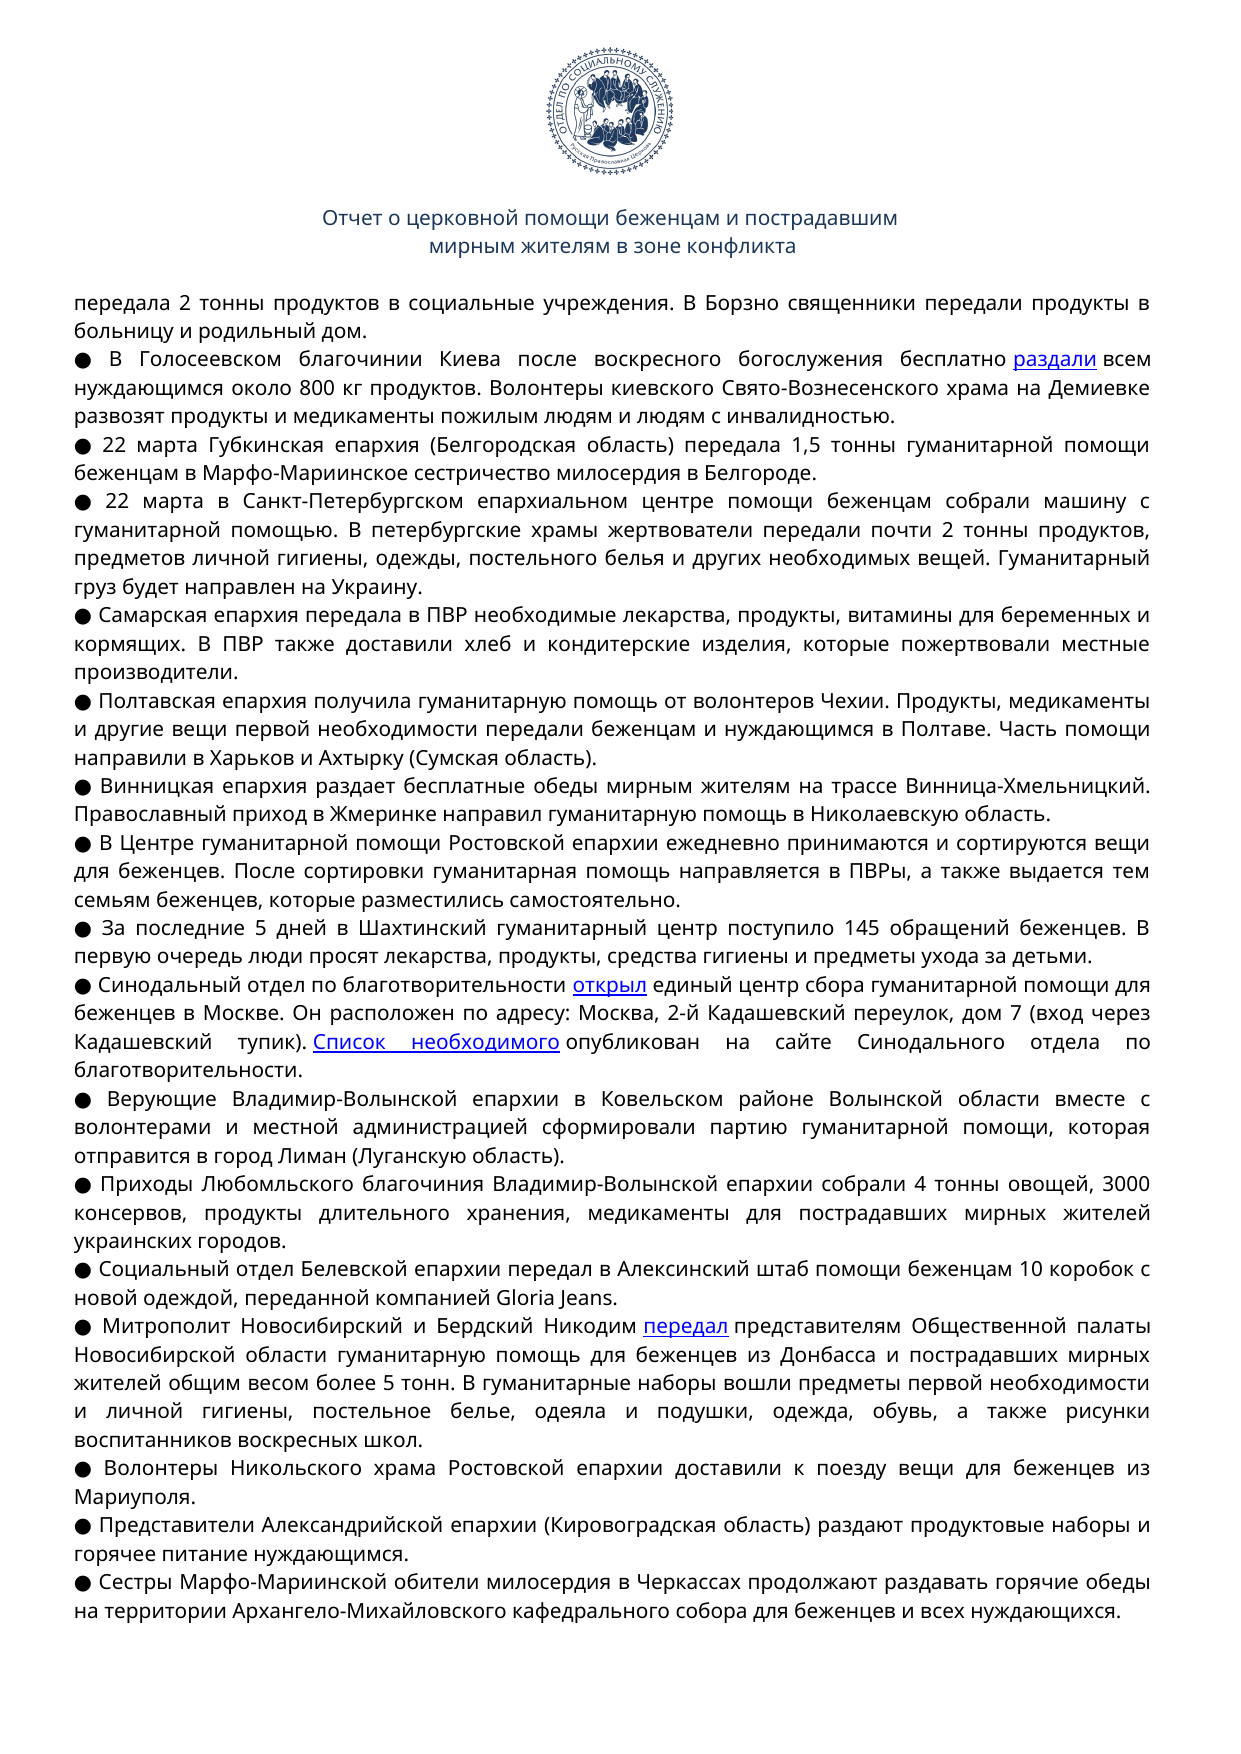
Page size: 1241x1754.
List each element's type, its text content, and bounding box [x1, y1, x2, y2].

text ● Сестры Марфо-Мариинской обители милосердия в Черкассах продолжают раздавать горячие обеды на территории Архангело-Михайловского кафедрального собора для беженцев и всех нуждающихся. [74, 1567, 1152, 1624]
text ● Полтавская епархия получила гуманитарную помощь от волонтеров Чехии. Продукты, медикаменты и другие вещи первой необходимости передали беженцам и нуждающимся в Полтаве. Часть помощи направили в Харьков и Ахтырку (Сумская область). [74, 686, 1152, 771]
text ● За последние 5 дней в Шахтинский гуманитарный центр поступило 145 обращений беженцев. В первую очередь люди просят лекарства, продукты, средства гигиены и предметы ухода за детьми. [74, 913, 1152, 970]
text ● Приходы Любомльского благочиния Владимир-Волынской епархии собрали 4 тонны овощей, 3000 консервов, продукты длительного хранения, медикаменты для пострадавших мирных жителей украинских городов. [74, 1169, 1152, 1254]
text ● В Центре гуманитарной помощи Ростовской епархии ежедневно принимаются и сортируются вещи для беженцев. После сортировки гуманитарная помощь направляется в ПВРы, а также выдается тем семьям беженцев, которые разместились самостоятельно. [74, 828, 1152, 913]
text ● 22 марта Губкинская епархия (Белгородская область) передала 1,5 тонны гуманитарной помощи беженцам в Марфо-Мариинское сестричество милосердия в Белгороде. [74, 430, 1152, 487]
text ● 22 марта в Санкт-Петербургском епархиальном центре помощи беженцам собрали машину с гуманитарной помощью. В петербургские храмы жертвователи передали почти 2 тонны продуктов, предметов личной гигиены, одежды, постельного белья и других необходимых вещей. Гуманитарный груз будет направлен на Украину. [74, 487, 1152, 600]
text ● Винницкая епархия раздает бесплатные обеды мирным жителям на трассе Винница-Хмельницкий. Православный приход в Жмеринке направил гуманитарную помощь в Николаевскую область. [74, 771, 1152, 828]
text ● Митрополит Новосибирский и Бердский Никодим передал представителям Общественной палаты Новосибирской области гуманитарную помощь для беженцев из Донбасса и пострадавших мирных жителей общим весом более 5 тонн. В гуманитарные наборы вошли предметы первой необходимости и личной гигиены, постельное белье, одеяла и подушки, одежда, обувь, а также рисунки воспитанников воскресных школ. [74, 1311, 1152, 1453]
text ● Социальный отдел Белевской епархии передал в Алексинский штаб помощи беженцам 10 коробок с новой одеждой, переданной компанией Gloria Jeans. [74, 1254, 1152, 1311]
text ● В Голосеевском благочинии Киева после воскресного богослужения бесплатно раздали всем нуждающимся около 800 кг продуктов. Волонтеры киевского Свято-Вознесенского храма на Демиевке развозят продукты и медикаменты пожилым людям и людям с инвалидностью. [74, 344, 1152, 430]
text ● Самарская епархия передала в ПВР необходимые лекарства, продукты, витамины для беременных и кормящих. В ПВР также доставили хлеб и кондитерские изделия, которые пожертвовали местные производители. [74, 600, 1152, 686]
text ● Верующие Владимир-Волынской епархии в Ковельском районе Волынской области вместе с волонтерами и местной администрацией сформировали партию гуманитарной помощи, которая отправится в город Лиман (Луганскую область). [74, 1084, 1152, 1169]
text ● Представители Александрийской епархии (Кировоградская область) раздают продуктовые наборы и горячее питание нуждающимся. [74, 1510, 1152, 1567]
text ● Синодальный отдел по благотворительности открыл единый центр сбора гуманитарной помощи для беженцев в Москве. Он расположен по адресу: Москва, 2-й Кадашевский переулок, дом 7 (вход через Кадашевский тупик). Список необходимого опубликован на сайте Синодального отдела по благотворительности. [74, 970, 1152, 1084]
text ● Волонтеры Никольского храма Ростовской епархии доставили к поезду вещи для беженцев из Мариуполя. [74, 1453, 1152, 1510]
picture [546, 47, 674, 175]
